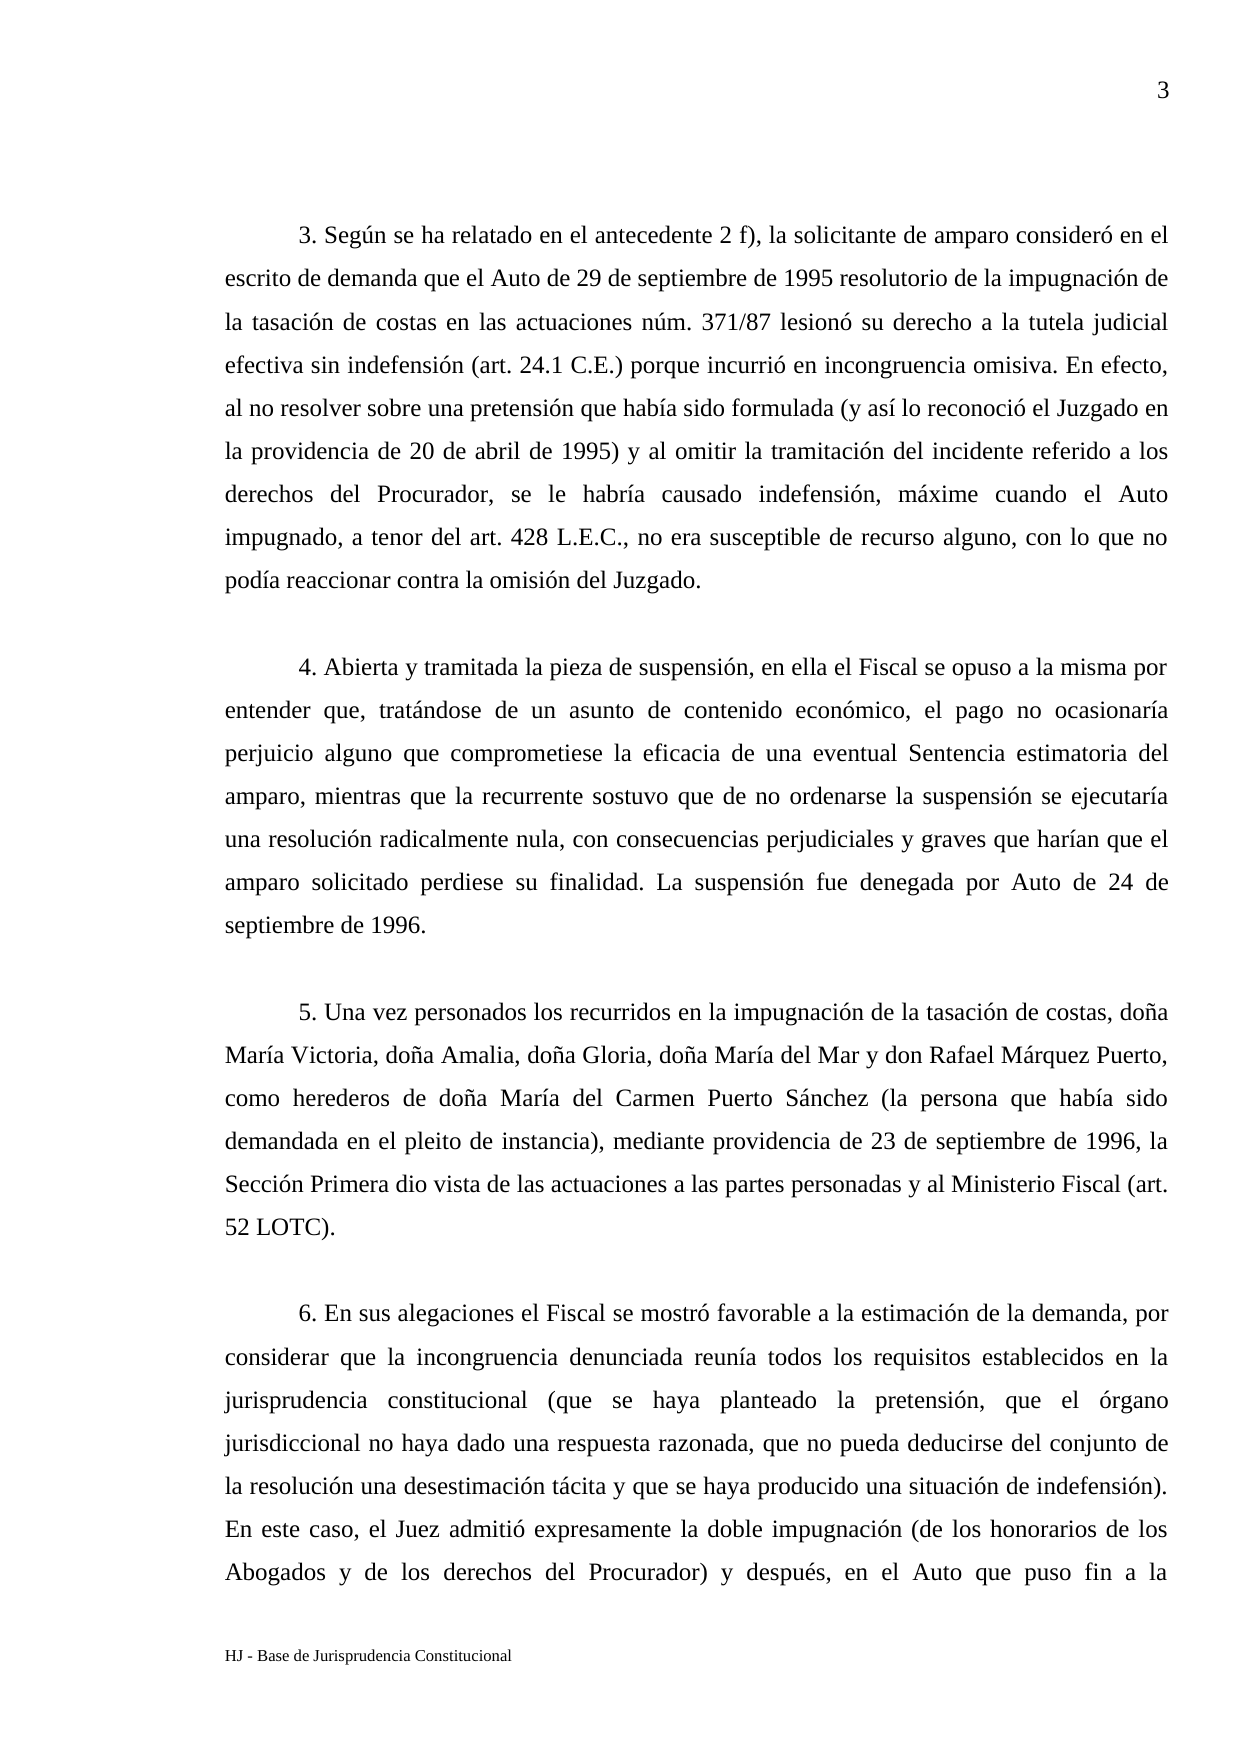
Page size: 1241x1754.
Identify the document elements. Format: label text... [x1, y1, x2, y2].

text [224, 1298, 1169, 1586]
text 3. Según se ha relatado en el antecedente 2 f), la solicitante de amparo consideró en el escrito de demanda que el Auto de 29 de septiembre de 1995 resolutorio de la impugnación de la tasación de costas en las actuaciones núm. 371/87 lesionó su derecho a la tutela judicial efectiva sin indefensión (art. 24.1 C.E.) porque incurrió en incongruencia omisiva. En efecto, al no resolver sobre una pretensión que había sido formulada (y así lo reconoció el Juzgado en la providencia de 20 de abril de 1995) y al omitir la tramitación del incidente referido a los derechos del Procurador, se le habría causado indefensión, máxime cuando el Auto impugnado, a tenor del art. 428 L.E.C., no era susceptible de recurso alguno, con lo que no podía reaccionar contra la omisión del Juzgado. [224, 220, 1169, 594]
text 4. Abierta y tramitada la pieza de suspensión, en ella el Fiscal se opuso a la misma por entender que, tratándose de un asunto de contenido económico, el pago no ocasionaría perjuicio alguno que comprometiese la eficacia de una eventual Sentencia estimatoria del amparo, mientras que la recurrente sostuvo que de no ordenarse la suspensión se ejecutaría una resolución radicalmente nula, con consecuencias perjudiciales y graves que harían que el amparo solicitado perdiese su finalidad. La suspensión fue denegada por Auto de 24 de septiembre de 1996. [224, 652, 1169, 939]
text 5. Una vez personados los recurridos en la impugnación de la tasación de costas, doña María Victoria, doña Amalia, doña Gloria, doña María del Mar y don Rafael Márquez Puerto, como herederos de doña María del Carmen Puerto Sánchez (la persona que había sido demandada en el pleito de instancia), mediante providencia de 23 de septiembre de 1996, la Sección Primera dio vista de las actuaciones a las partes personadas y al Ministerio Fiscal (art. 52 LOTC). [224, 997, 1169, 1241]
